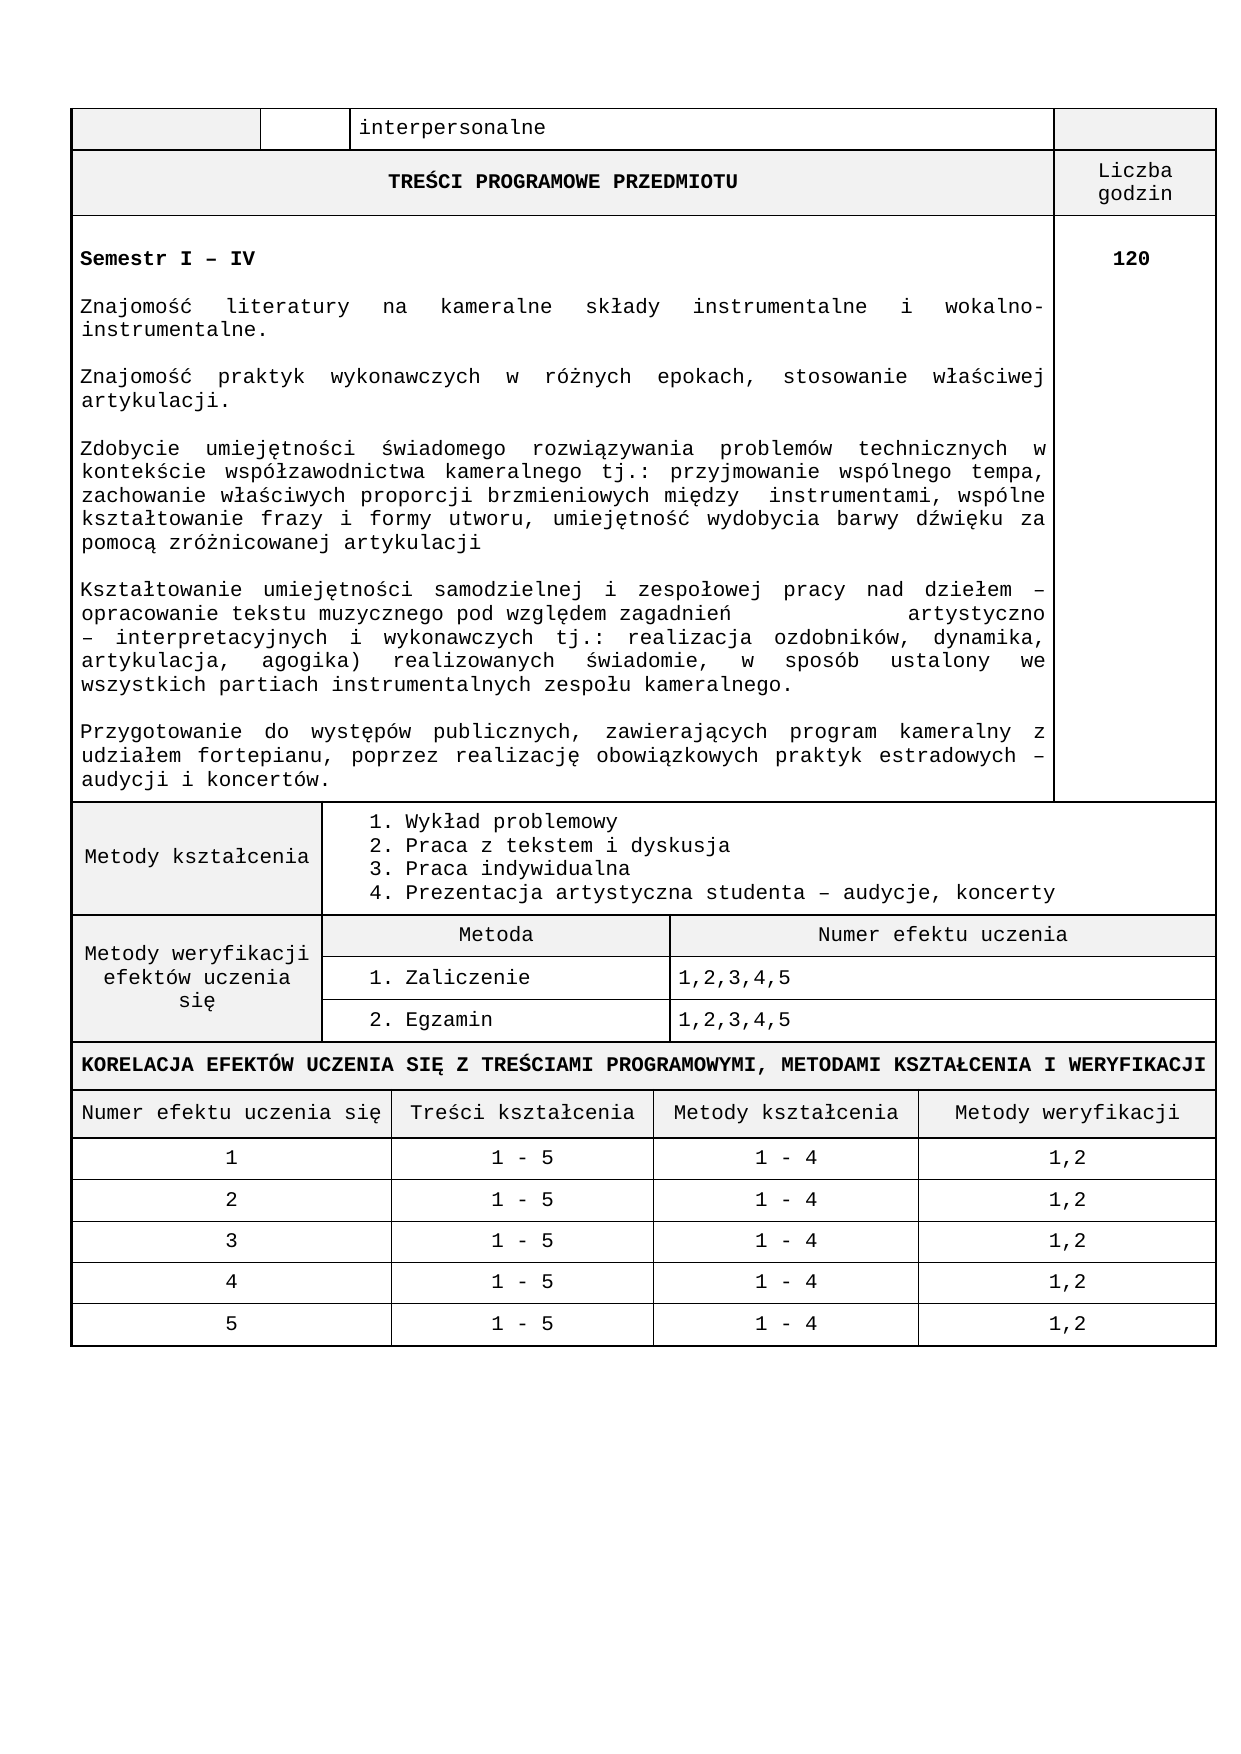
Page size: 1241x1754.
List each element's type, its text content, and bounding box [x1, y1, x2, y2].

table_cell Metoda [323, 916, 669, 956]
table_cell S1_K05 [1055, 109, 1215, 149]
table_cell 3 [73, 1222, 391, 1262]
table_cell KORELACJA EFEKTÓW UCZENIA SIĘ Z TREŚCIAMI PROGRAMOWYMI, METODAMI KSZTAŁCENIA I WERYFIKACJI [73, 1043, 1215, 1089]
table_cell TREŚCI PROGRAMOWE PRZEDMIOTU [73, 151, 1053, 215]
table_cell 1 - 5 [392, 1222, 653, 1262]
table_cell Numer efektu uczenia [671, 916, 1215, 956]
table_cell 1,2 [919, 1222, 1215, 1262]
table_cell 1 - 4 [654, 1304, 918, 1345]
table_cell Metody weryfikacji efektów uczenia się [73, 916, 321, 1041]
table_cell Metody kształcenia [73, 803, 321, 914]
table_cell Zaliczenie [323, 957, 669, 999]
table_cell Egzamin [323, 1000, 669, 1041]
table_cell 1 - 5 [392, 1263, 653, 1303]
table_cell 1 [73, 1139, 391, 1179]
table_cell Treści kształcenia [392, 1091, 653, 1137]
table_cell 1 - 5 [392, 1304, 653, 1345]
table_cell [351, 109, 1053, 149]
table_cell Metody weryfikacji [919, 1091, 1215, 1137]
table_cell 1,2 [919, 1263, 1215, 1303]
table_cell 5 [261, 109, 349, 149]
table_cell 1 - 4 [654, 1180, 918, 1221]
table_cell 1 - 4 [654, 1139, 918, 1179]
table_cell Semestr I – IV Znajomość literatury na kameralne składy instrumentalne i wokalno-instrumentalne. Znajomość praktyk wykonawczych w różnych epokach, stosowanie właściwej artykulacji. Zdobycie umiejętności świadomego rozwiązywania problemów technicznych w kontekście współzawodnictwa kameralnego tj.: przyjmowanie wspólnego tempa, zachowanie właściwych proporcji brzmieniowych między instrumentami, wspólne kształtowanie frazy i formy utworu, umiejętność wydobycia barwy dźwięku za pomocą zróżnicowanej artykulacji Kształtowanie umiejętności samodzielnej i zespołowej pracy nad dziełem – opracowanie tekstu muzycznego pod względem zagadnień artystyczno – interpretacyjnych i wykonawczych tj.: realizacja ozdobników, dynamika, artykulacja, agogika) realizowanych świadomie, w sposób ustalony we wszystkich partiach instrumentalnych zespołu kameralnego. Przygotowanie do występów publicznych, zawierających program kameralny z udziałem fortepianu, poprzez realizację obowiązkowych praktyk estradowych – audycji i koncertów. [73, 216, 1053, 801]
table_cell Numer efektu uczenia się [73, 1091, 391, 1137]
table_cell 120 [1055, 216, 1215, 801]
table_cell Metody kształcenia [654, 1091, 918, 1137]
table_cell 1 - 5 [392, 1139, 653, 1179]
table_cell 1 - 5 [392, 1180, 653, 1221]
table_cell 2 [73, 1180, 391, 1221]
table_cell 4 [73, 1263, 391, 1303]
table_cell 1,2,3,4,5 [671, 1000, 1215, 1041]
table_cell 1,2 [919, 1139, 1215, 1179]
table_cell 1,2 [919, 1180, 1215, 1221]
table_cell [73, 109, 260, 149]
table_cell 1,2 [919, 1304, 1215, 1345]
table_cell 1 - 4 [654, 1222, 918, 1262]
table_cell Liczba godzin [1055, 151, 1215, 215]
table_cell Wykład problemowy Praca z tekstem i dyskusja Praca indywidualna Prezentacja artystyczna studenta – audycje, koncerty [323, 803, 1215, 914]
table_cell 5 [73, 1304, 391, 1345]
table_cell 1 - 4 [654, 1263, 918, 1303]
table_cell 1,2,3,4,5 [671, 957, 1215, 999]
